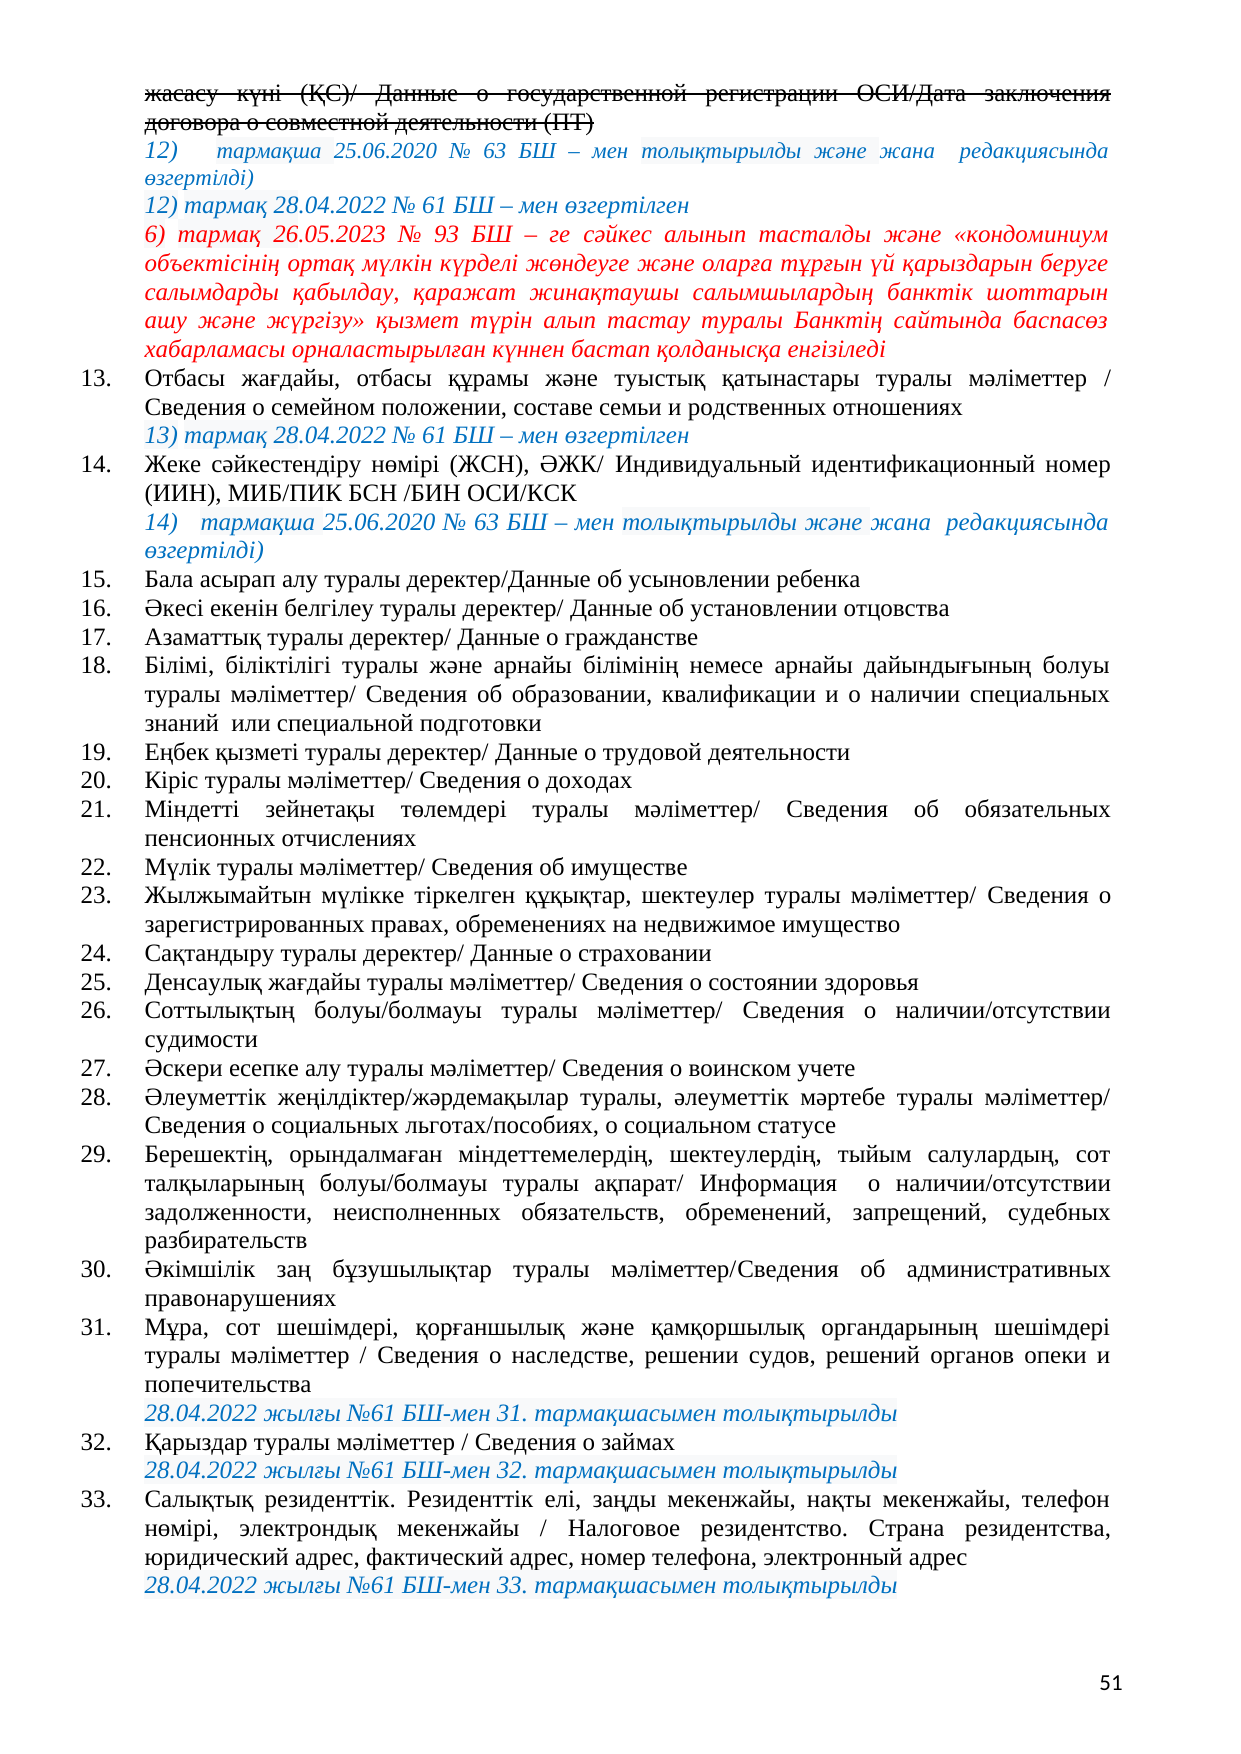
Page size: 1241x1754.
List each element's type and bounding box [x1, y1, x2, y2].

table_header [0, 78, 1123, 1599]
